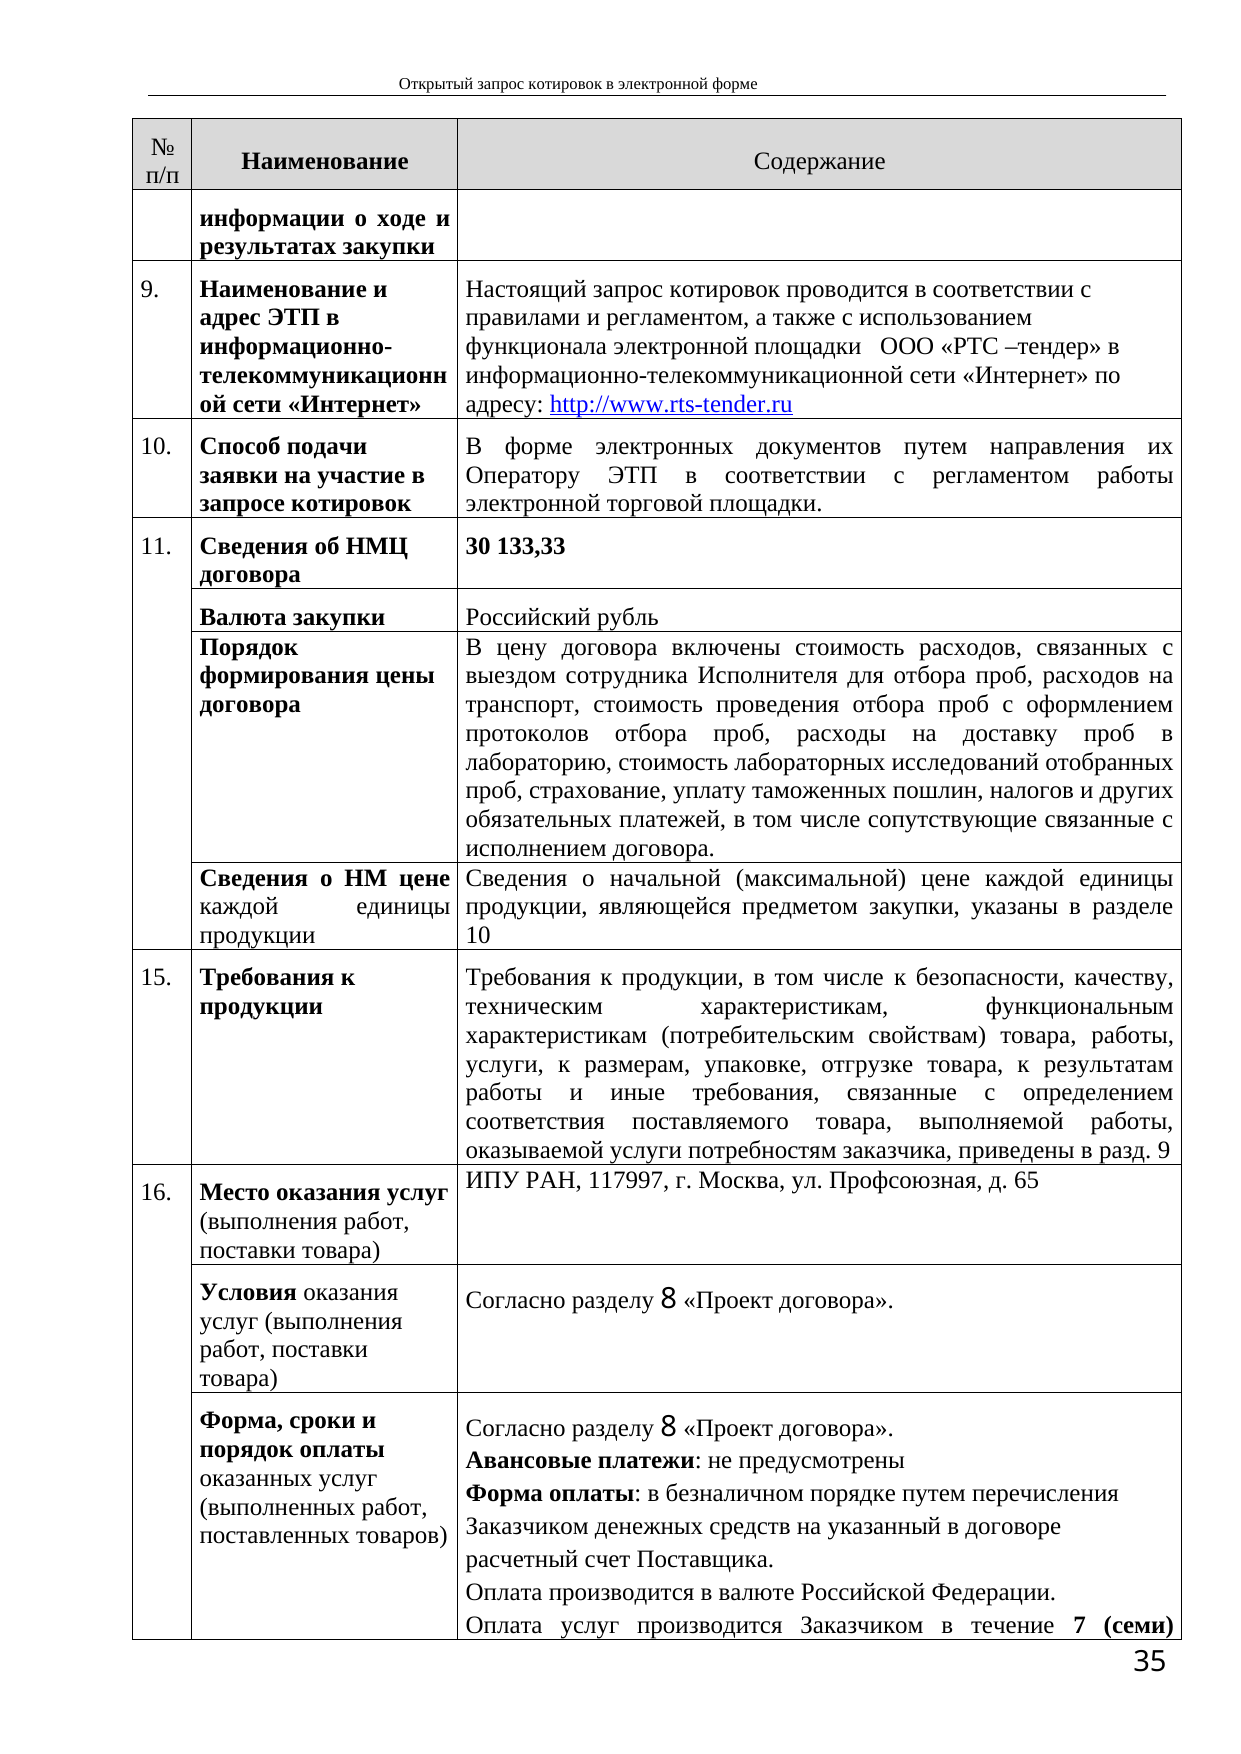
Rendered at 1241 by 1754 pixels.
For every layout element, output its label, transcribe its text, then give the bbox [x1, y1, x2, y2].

table_header № п/п [133, 119, 191, 189]
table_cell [458, 1393, 1181, 1639]
table_cell [133, 419, 191, 517]
table_cell В цену договора включены стоимость расходов, связанных с выездом сотрудника Исполнителя для отбора проб, расходов на транспорт, стоимость проведения отбора проб с оформлением протоколов отбора проб, расходы на доставку проб в лабораторию, стоимость лабораторных исследований отобранных проб, страхование, уплату таможенных пошлин, налогов и других обязательных платежей, в том числе сопутствующие связанные с исполнением договора. [458, 632, 1181, 862]
table_cell В форме электронных документов путем направления их Оператору ЭТП в соответствии с регламентом работы электронной торговой площадки. [458, 419, 1181, 517]
table_cell Условия оказания услуг (выполнения работ, поставки товара) [192, 1265, 457, 1392]
table_cell ИПУ РАН, 117997, г. Москва, ул. Профсоюзная, д. 65 [458, 1165, 1181, 1263]
table_cell Способ подачи заявки на участие в запросе котировок [192, 419, 457, 517]
table_header Наименование [192, 119, 457, 189]
table_cell Российский рубль [458, 589, 1181, 631]
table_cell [192, 1393, 457, 1639]
table_header Содержание [458, 119, 1181, 189]
table_cell [133, 518, 191, 949]
table_cell Валюта закупки [192, 589, 457, 631]
table_cell Сведения о НМ цене каждой единицы продукции [192, 863, 457, 949]
table_cell Порядок формирования цены договора [192, 632, 457, 862]
table_cell Требования к продукции [192, 950, 457, 1164]
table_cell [192, 190, 457, 260]
table_cell Требования к продукции, в том числе к безопасности, качеству, техническим характеристикам, функциональным характеристикам (потребительским свойствам) товара, работы, услуги, к размерам, упаковке, отгрузке товара, к результатам работы и иные требования, связанные с определением соответствия поставляемого товара, выполняемой работы, оказываемой услуги потребностям заказчика, приведены в разд. 9 [458, 950, 1181, 1164]
table_cell [133, 950, 191, 1164]
table_cell Наименование и адрес ЭТП в информационно-телекоммуникационной сети «Интернет» [192, 261, 457, 417]
table_cell 30 133,33 [458, 518, 1181, 588]
table_cell [133, 261, 191, 417]
table_cell Настоящий запрос котировок проводится в соответствии с правилами и регламентом, а также с использованием функционала электронной площадки ООО «РТС –тендер» в информационно-телекоммуникационной сети «Интернет» по адресу: http://www.rts-tender.ru [458, 261, 1181, 417]
table_cell [133, 190, 191, 260]
table_cell Место оказания услуг (выполнения работ, поставки товара) [192, 1165, 457, 1263]
table_cell [133, 1165, 191, 1639]
table_cell Согласно разделу 8 «Проект договора». [458, 1265, 1181, 1392]
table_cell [458, 190, 1181, 260]
table_cell Сведения о начальной (максимальной) цене каждой единицы продукции, являющейся предметом закупки, указаны в разделе 10 [458, 863, 1181, 949]
table_cell Сведения об НМЦ договора [192, 518, 457, 588]
